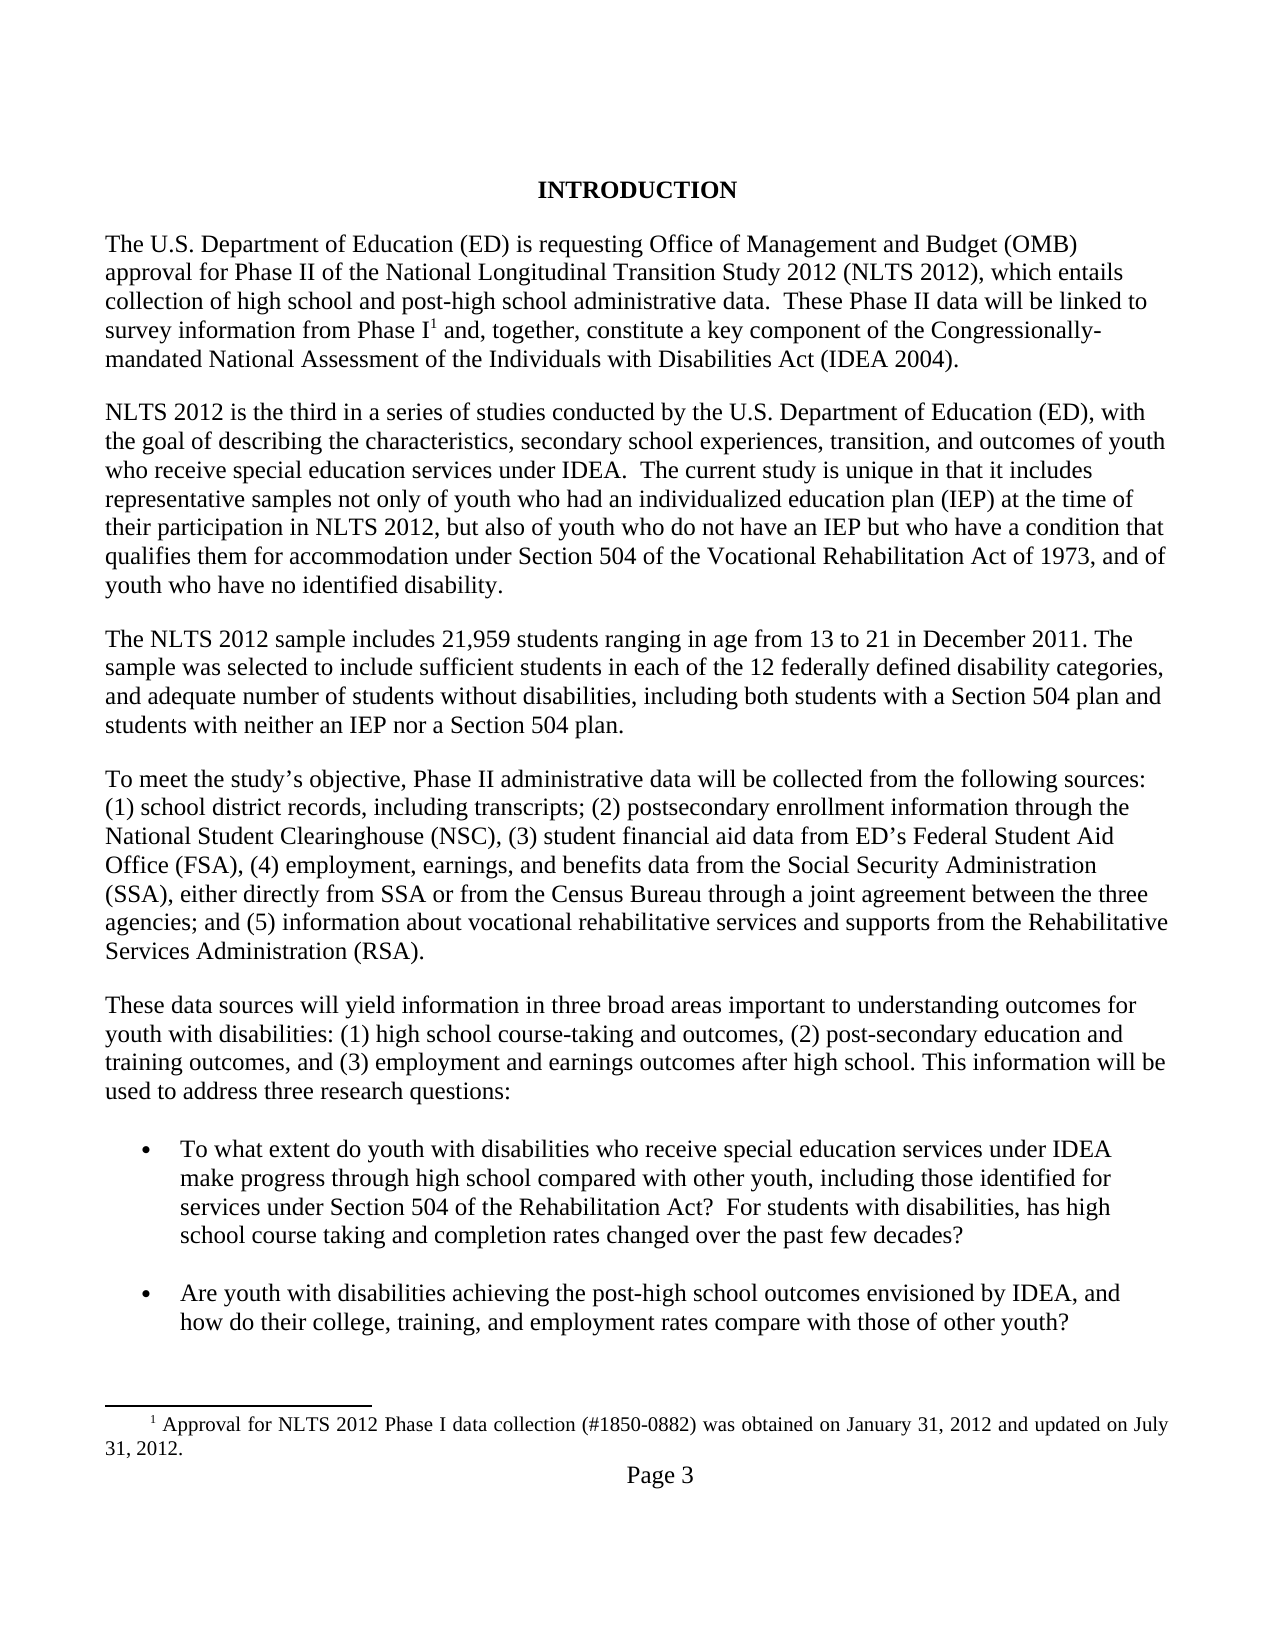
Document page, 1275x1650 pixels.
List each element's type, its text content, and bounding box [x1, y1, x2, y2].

list Are youth with disabilities achieving the post-high school outcomes envisioned by IDEA, and how do their college, training, and employment rates compare with those of other youth? [142, 1278, 1170, 1335]
text These data sources will yield information in three broad areas important to understanding outcomes for youth with disabilities: (1) high school course-taking and outcomes, (2) post-secondary education and training outcomes, and (3) employment and earnings outcomes after high school. This information will be used to address three research questions: [105, 990, 1170, 1105]
subtitle INTRODUCTION [105, 175, 1170, 204]
text The U.S. Department of Education (ED) is requesting Office of Management and Budget (OMB) approval for Phase II of the National Longitudinal Transition Study 2012 (NLTS 2012), which entails collection of high school and post-high school administrative data. These Phase II data will be linked to survey information from Phase I and, together, constitute a key component of the Congressionally-mandated National Assessment of the Individuals with Disabilities Act (IDEA 2004). [105, 229, 1170, 372]
text The NLTS 2012 sample includes 21,959 students ranging in age from 13 to 21 in December 2011. The sample was selected to include sufficient students in each of the 12 federally defined disability categories, and adequate number of students without disabilities, including both students with a Section 504 plan and students with neither an IEP nor a Section 504 plan. [105, 624, 1170, 739]
list To what extent do youth with disabilities who receive special education services under IDEA make progress through high school compared with other youth, including those identified for services under Section 504 of the Rehabilitation Act? For students with disabilities, has high school course taking and completion rates changed over the past few decades? [142, 1134, 1170, 1249]
text NLTS 2012 is the third in a series of studies conducted by the U.S. Department of Education (ED), with the goal of describing the characteristics, secondary school experiences, transition, and outcomes of youth who receive special education services under IDEA. The current study is unique in that it includes representative samples not only of youth who had an individualized education plan (IEP) at the time of their participation in NLTS 2012, but also of youth who do not have an IEP but who have a condition that qualifies them for accommodation under Section 504 of the Vocational Rehabilitation Act of 1973, and of youth who have no identified disability. [105, 397, 1170, 599]
text To meet the study’s objective, Phase II administrative data will be collected from the following sources: (1) school district records, including transcripts; (2) postsecondary enrollment information through the National Student Clearinghouse (NSC), (3) student financial aid data from ED’s Federal Student Aid Office (FSA), (4) employment, earnings, and benefits data from the Social Security Administration (SSA), either directly from SSA or from the Census Bureau through a joint agreement between the three agencies; and (5) information about vocational rehabilitative services and supports from the Rehabilitative Services Administration (RSA). [105, 764, 1170, 965]
